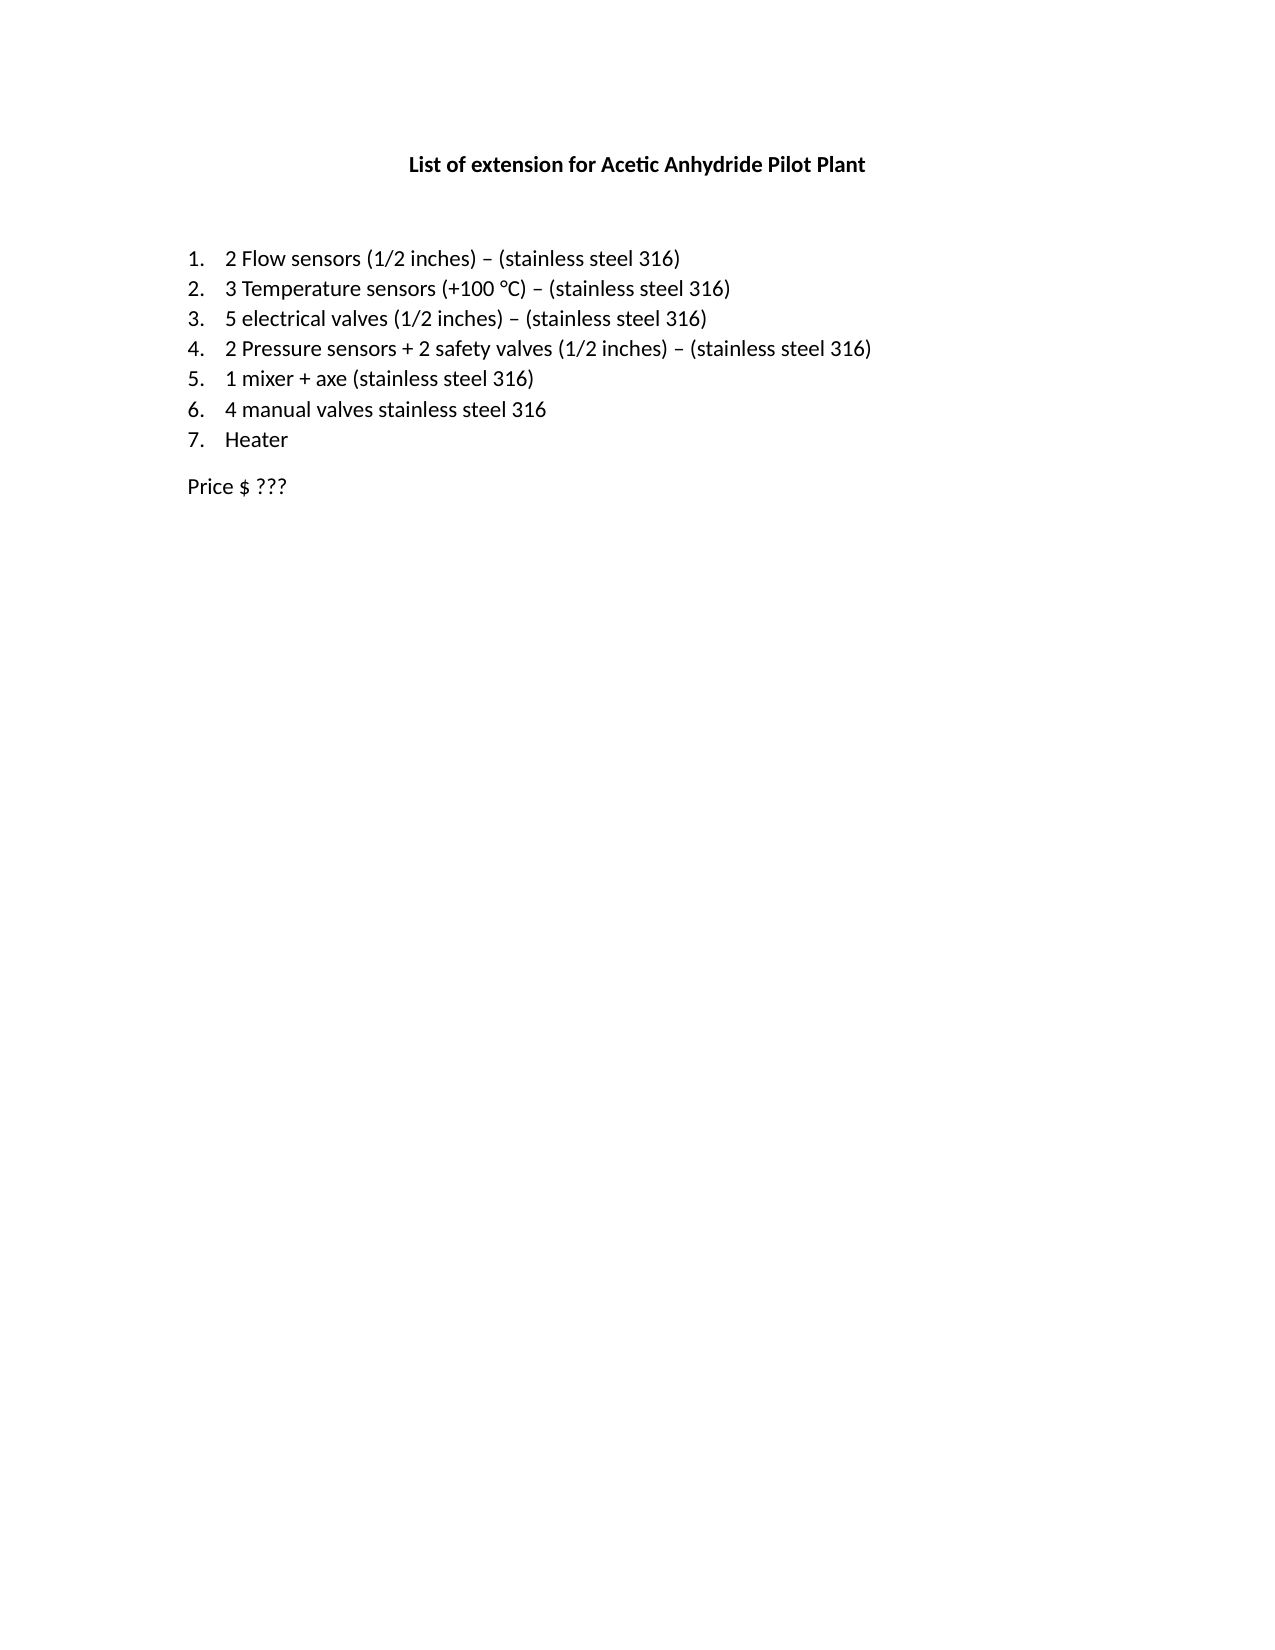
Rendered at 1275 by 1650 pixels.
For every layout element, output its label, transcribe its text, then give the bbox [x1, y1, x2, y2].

list Heater [187, 425, 1125, 453]
list 5 electrical valves (1/2 inches) – (stainless steel 316) [187, 304, 1125, 332]
list 2 Flow sensors (1/2 inches) – (stainless steel 316) [187, 244, 1125, 272]
list 3 Temperature sensors (+100 °C) – (stainless steel 316) [187, 274, 1125, 302]
text Price $ ??? [187, 472, 1125, 500]
text List of extension for Acetic Anhydride Pilot Plant [150, 150, 1125, 178]
list 2 Pressure sensors + 2 safety valves (1/2 inches) – (stainless steel 316) [187, 334, 1125, 362]
list 4 manual valves stainless steel 316 [187, 395, 1125, 423]
list 1 mixer + axe (stainless steel 316) [187, 364, 1125, 393]
